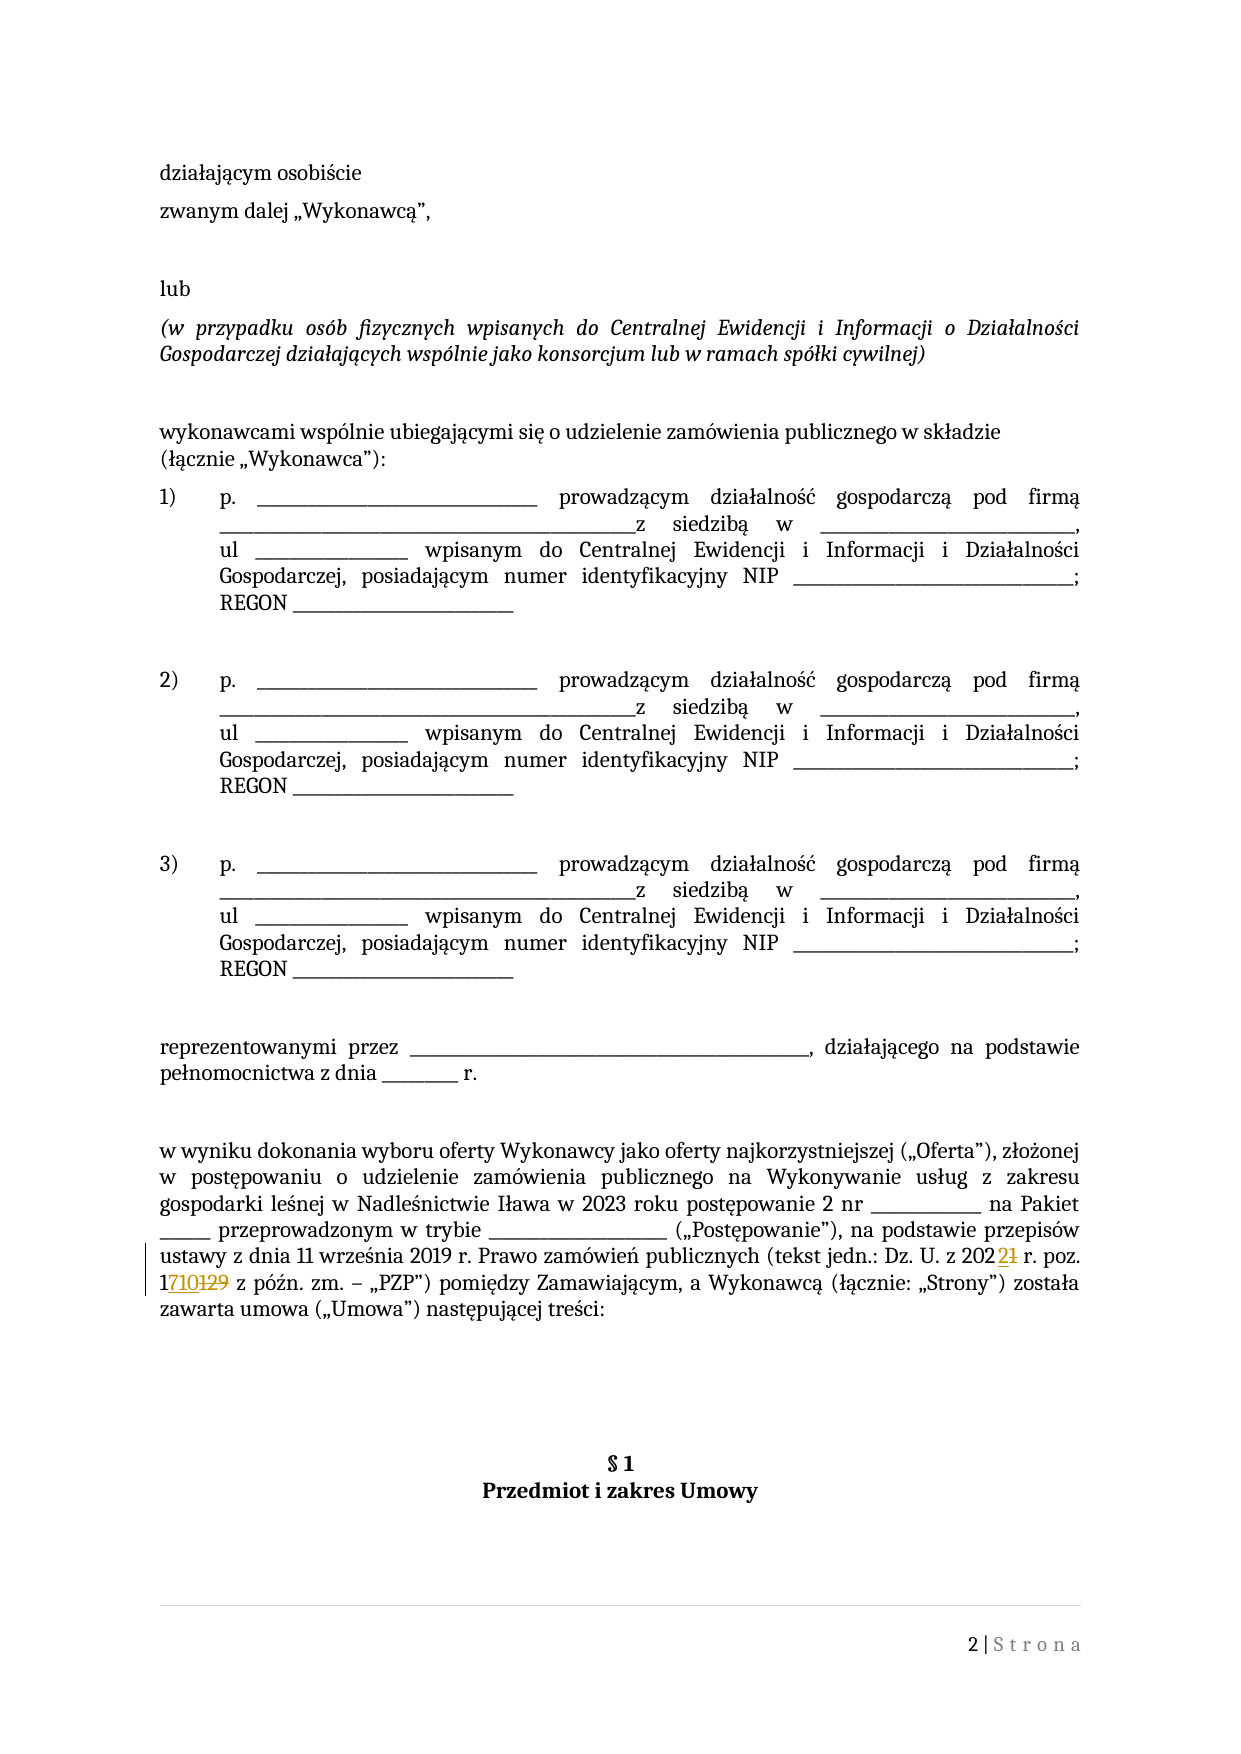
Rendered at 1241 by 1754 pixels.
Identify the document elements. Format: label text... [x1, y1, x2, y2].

text 2) p. _________________________________ prowadzącym działalność gospodarczą pod firmą _________________________________________________z siedzibą w ______________________________, ul __________________ wpisanym do Centralnej Ewidencji i Informacji i Działalności Gospodarczej, posiadającym numer identyfikacyjny NIP _________________________________; REGON __________________________ [159, 667, 1081, 799]
text 1) p. _________________________________ prowadzącym działalność gospodarczą pod firmą _________________________________________________z siedzibą w ______________________________, ul __________________ wpisanym do Centralnej Ewidencji i Informacji i Działalności Gospodarczej, posiadającym numer identyfikacyjny NIP _________________________________; REGON __________________________ [159, 484, 1081, 616]
text § 1 Przedmiot i zakres Umowy [159, 1451, 1081, 1504]
text (w przypadku osób fizycznych wpisanych do Centralnej Ewidencji i Informacji o Działalności Gospodarczej działających wspólnie jako konsorcjum lub w ramach spółki cywilnej) [159, 315, 1081, 368]
text działającym osobiście [159, 159, 1081, 186]
text 3) p. _________________________________ prowadzącym działalność gospodarczą pod firmą _________________________________________________z siedzibą w ______________________________, ul __________________ wpisanym do Centralnej Ewidencji i Informacji i Działalności Gospodarczej, posiadającym numer identyfikacyjny NIP _________________________________; REGON __________________________ [159, 850, 1081, 982]
text lub [159, 276, 1081, 302]
text w wyniku dokonania wyboru oferty Wykonawcy jako oferty najkorzystniejszej („Oferta”), złożonej w postępowaniu o udzielenie zamówienia publicznego na Wykonywanie usług z zakresu gospodarki leśnej w Nadleśnictwie Iława w 2023 roku postępowanie 2 nr _____________ na Pakiet ______ przeprowadzonym w trybie _____________________ („Postępowanie”), na podstawie przepisów ustawy z dnia 11 września 2019 r. Prawo zamówień publicznych (tekst jedn.: Dz. U. z 202 r. poz. 1 z późn. zm. – „PZP”) pomiędzy Zamawiającym, a Wykonawcą (łącznie: „Strony”) została zawarta umowa („Umowa”) następującej treści: [159, 1138, 1081, 1322]
text wykonawcami wspólnie ubiegającymi się o udzielenie zamówienia publicznego w składzie (łącznie „Wykonawca”): [159, 419, 1081, 472]
text reprezentowanymi przez _______________________________________________, działającego na podstawie pełnomocnictwa z dnia _________ r. [159, 1033, 1081, 1086]
text zwanym dalej „Wykonawcą”, [159, 198, 1081, 225]
